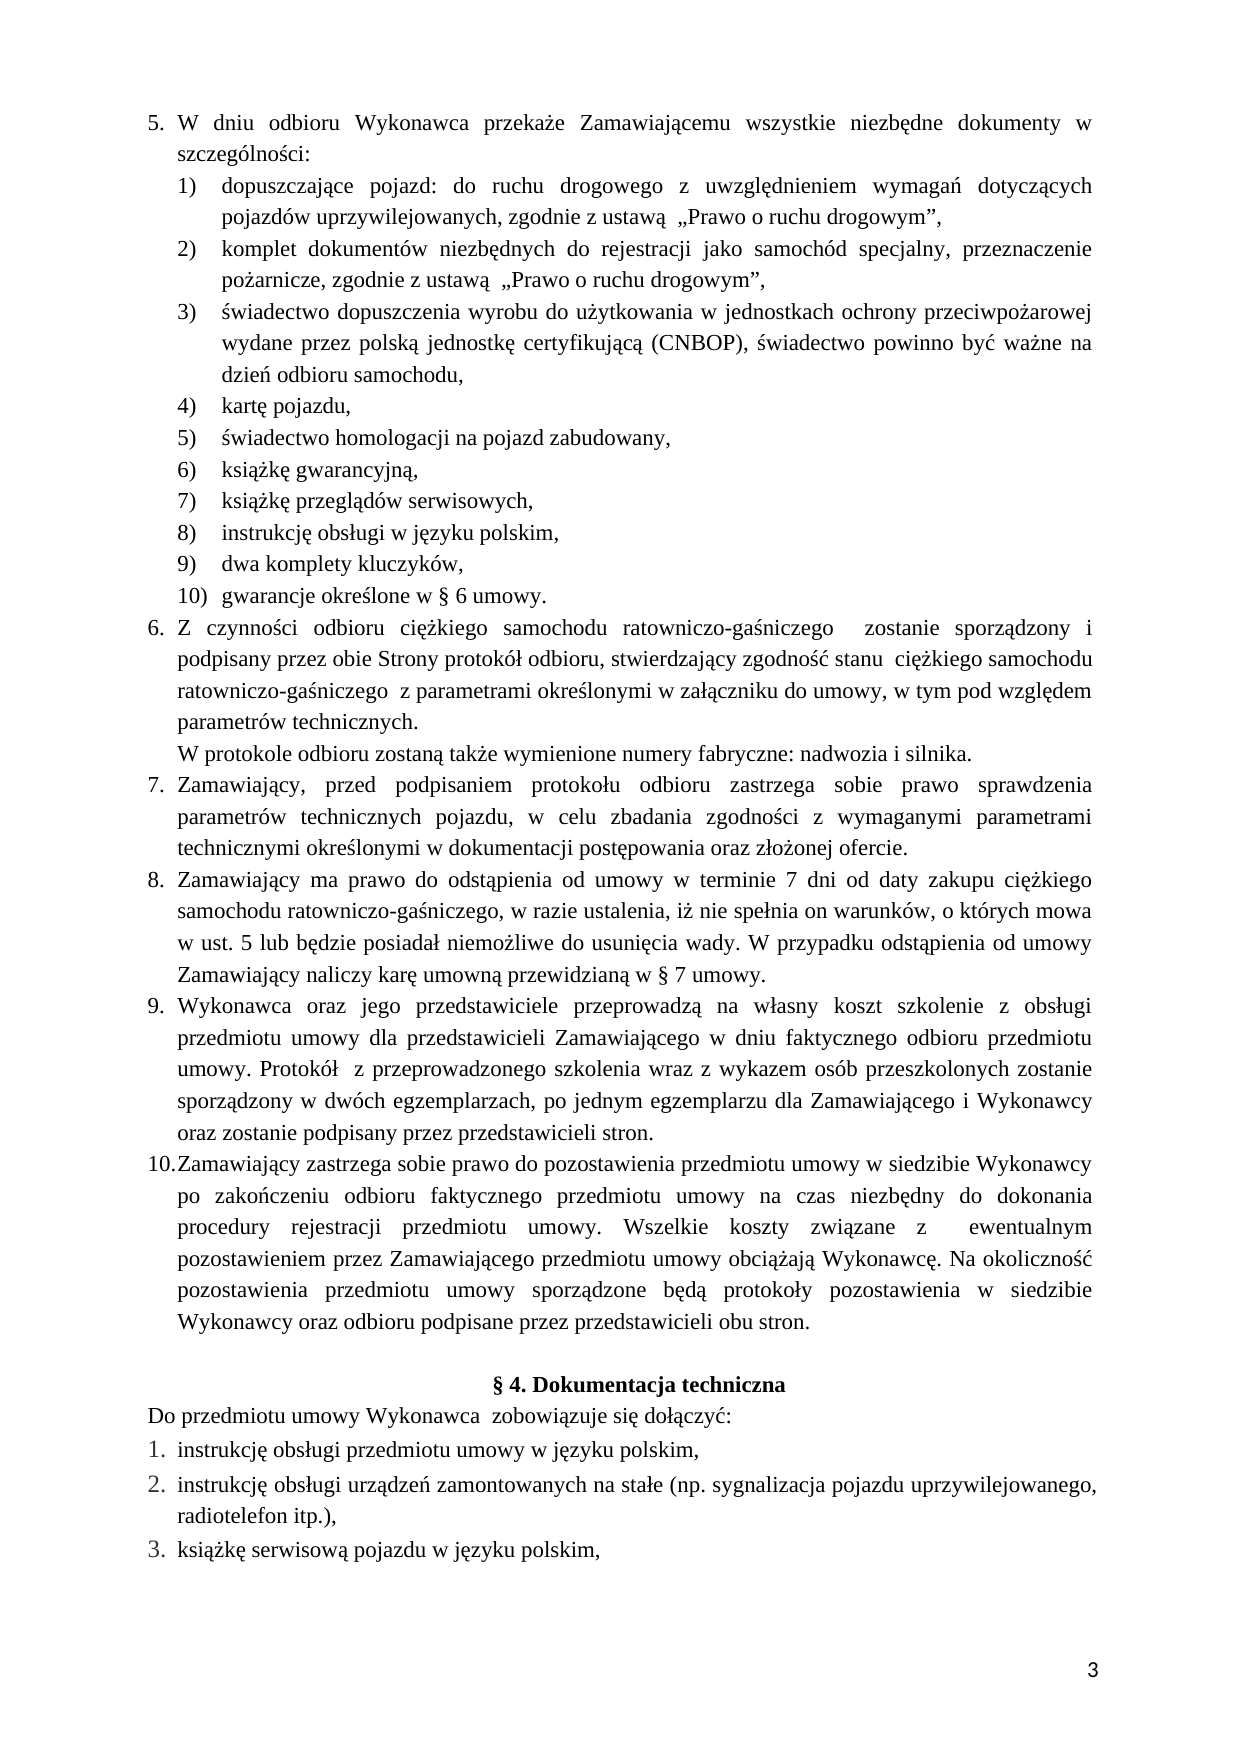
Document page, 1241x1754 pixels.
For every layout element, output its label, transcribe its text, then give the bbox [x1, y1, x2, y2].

list kartę pojazdu, [177, 393, 1094, 419]
list komplet dokumentów niezbędnych do rejestracji jako samochód specjalny, przeznaczenie pożarnicze, zgodnie z ustawą „Prawo o ruchu drogowym”, [177, 235, 1094, 293]
list książkę serwisową pojazdu w języku polskim, [147, 1534, 1098, 1563]
list instrukcję obsługi urządzeń zamontowanych na stałe (np. sygnalizacja pojazdu uprzywilejowanego, radiotelefon itp.), [147, 1469, 1098, 1529]
list świadectwo homologacji na pojazd zabudowany, [177, 424, 1094, 451]
list instrukcję obsługi w języku polskim, [177, 519, 1094, 545]
text Do przedmiotu umowy Wykonawca zobowiązuje się dołączyć: [147, 1403, 1092, 1429]
list Wykonawca oraz jego przedstawiciele przeprowadzą na własny koszt szkolenie z obsługi przedmiotu umowy dla przedstawicieli Zamawiającego w dniu faktycznego odbioru przedmiotu umowy. Protokół z przeprowadzonego szkolenia wraz z wykazem osób przeszkolonych zostanie sporządzony w dwóch egzemplarzach, po jednym egzemplarzu dla Zamawiającego i Wykonawcy oraz zostanie podpisany przez przedstawicieli stron. [147, 992, 1094, 1145]
list gwarancje określone w § 6 umowy. [177, 582, 1094, 608]
list książkę gwarancyjną, [177, 456, 1094, 482]
list dopuszczające pojazd: do ruchu drogowego z uwzględnieniem wymagań dotyczących pojazdów uprzywilejowanych, zgodnie z ustawą „Prawo o ruchu drogowym”, [177, 172, 1094, 229]
list W dniu odbioru Wykonawca przekaże Zamawiającemu wszystkie niezbędne dokumenty w szczególności: [147, 108, 1094, 166]
list Zamawiający ma prawo do odstąpienia od umowy w terminie 7 dni od daty zakupu ciężkiego samochodu ratowniczo-gaśniczego, w razie ustalenia, iż nie spełnia on warunków, o których mowa w ust. 5 lub będzie posiadał niemożliwe do usunięcia wady. W przypadku odstąpienia od umowy Zamawiający naliczy karę umowną przewidzianą w § 7 umowy. [147, 866, 1094, 987]
list Zamawiający, przed podpisaniem protokołu odbioru zastrzega sobie prawo sprawdzenia parametrów technicznych pojazdu, w celu zbadania zgodności z wymaganymi parametrami technicznymi określonymi w dokumentacji postępowania oraz złożonej ofercie. [147, 771, 1094, 861]
list instrukcję obsługi przedmiotu umowy w języku polskim, [147, 1434, 1098, 1463]
text § 4. Dokumentacja techniczna [147, 1371, 1092, 1397]
list Z czynności odbioru ciężkiego samochodu ratowniczo-gaśniczego zostanie sporządzony i podpisany przez obie Strony protokół odbioru, stwierdzający zgodność stanu ciężkiego samochodu ratowniczo-gaśniczego z parametrami określonymi w załączniku do umowy, w tym pod względem parametrów technicznych. [147, 613, 1094, 734]
list Zamawiający zastrzega sobie prawo do pozostawienia przedmiotu umowy w siedzibie Wykonawcy po zakończeniu odbioru faktycznego przedmiotu umowy na czas niezbędny do dokonania procedury rejestracji przedmiotu umowy. Wszelkie koszty związane z ewentualnym pozostawieniem przez Zamawiającego przedmiotu umowy obciążają Wykonawcę. Na okoliczność pozostawienia przedmiotu umowy sporządzone będą protokoły pozostawienia w siedzibie Wykonawcy oraz odbioru podpisane przez przedstawicieli obu stron. [147, 1150, 1094, 1334]
list książkę przeglądów serwisowych, [177, 487, 1094, 514]
list dwa komplety kluczyków, [177, 550, 1094, 577]
text W protokole odbioru zostaną także wymienione numery fabryczne: nadwozia i silnika. [177, 740, 1094, 766]
list świadectwo dopuszczenia wyrobu do użytkowania w jednostkach ochrony przeciwpożarowej wydane przez polską jednostkę certyfikującą (CNBOP), świadectwo powinno być ważne na dzień odbioru samochodu, [177, 298, 1094, 387]
